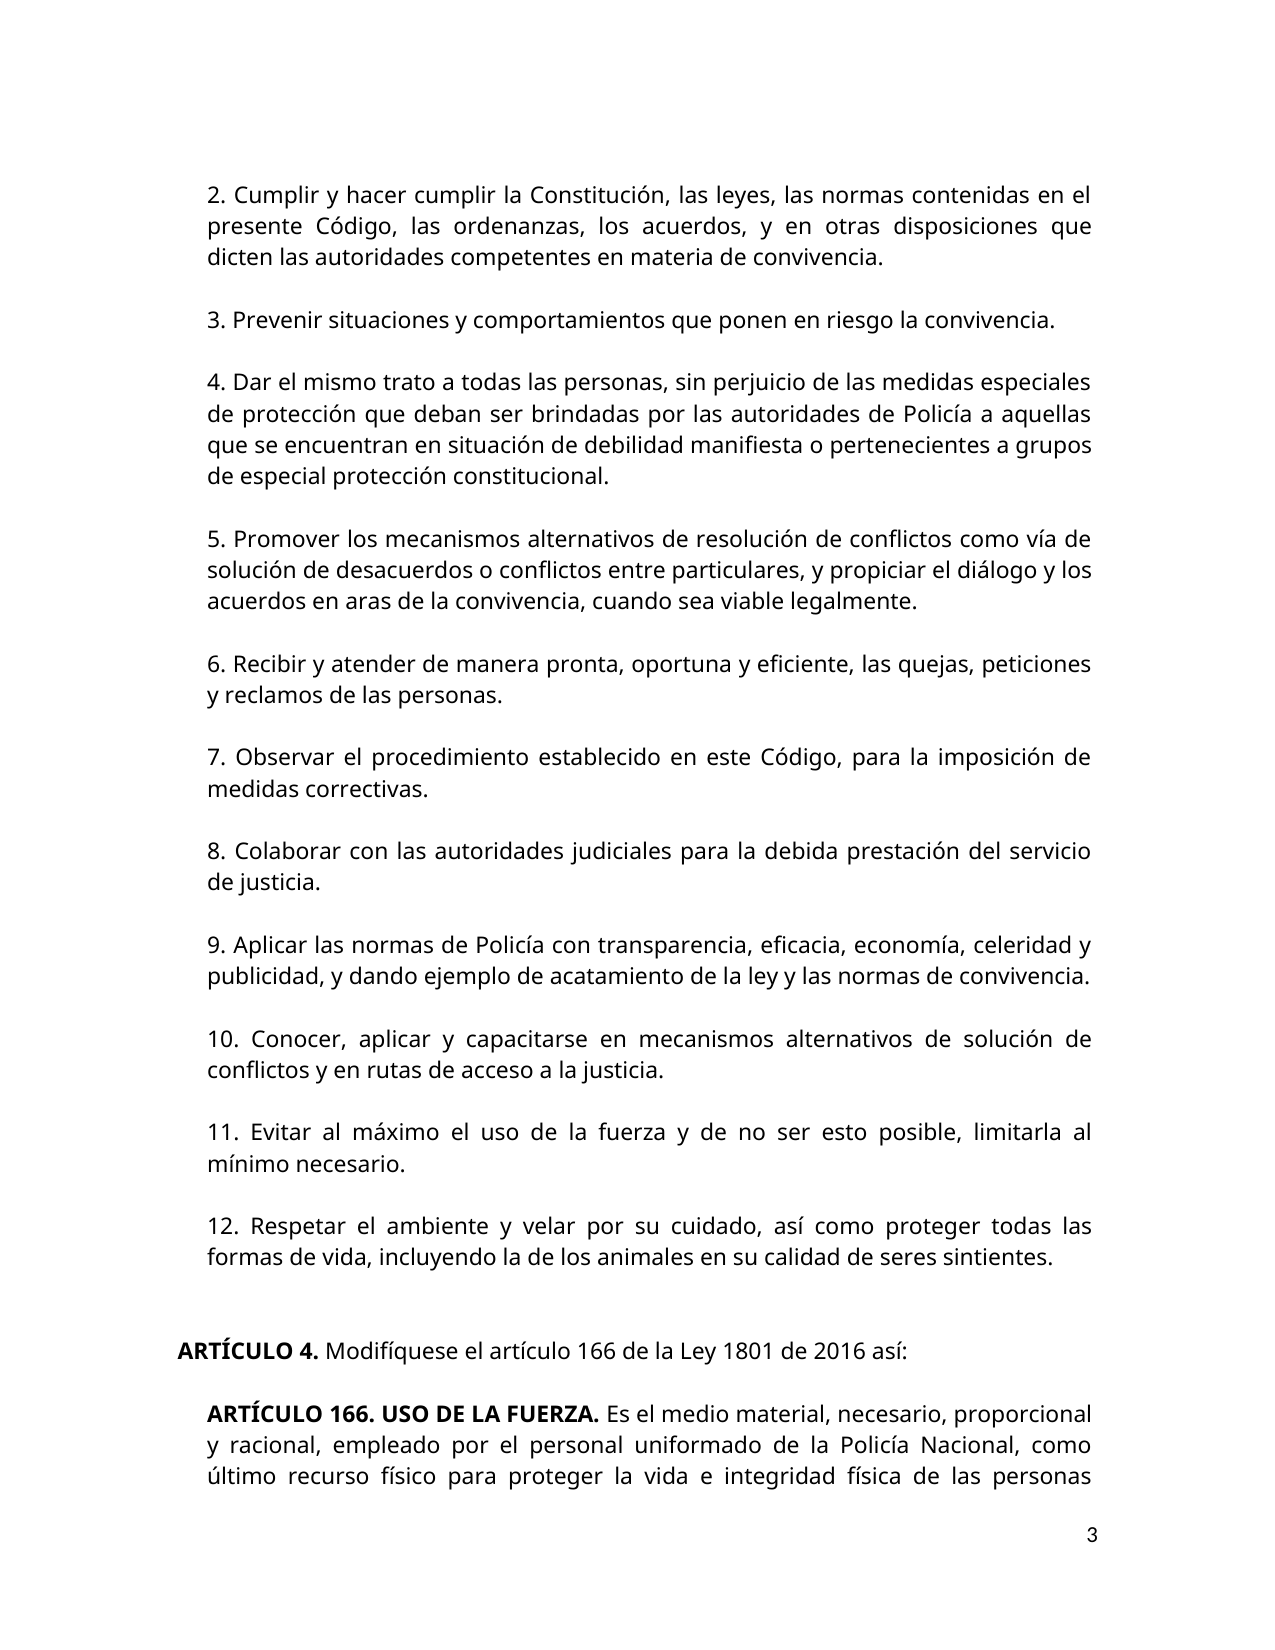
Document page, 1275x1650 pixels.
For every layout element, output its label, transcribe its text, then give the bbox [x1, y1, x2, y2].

text 2. Cumplir y hacer cumplir la Constitución, las leyes, las normas contenidas en el presente Código, las ordenanzas, los acuerdos, y en otras disposiciones que dicten las autoridades competentes en materia de convivencia. [207, 179, 1093, 273]
text 11. Evitar al máximo el uso de la fuerza y de no ser esto posible, limitarla al mínimo necesario. [207, 1116, 1093, 1179]
text 8. Colaborar con las autoridades judiciales para la debida prestación del servicio de justicia. [207, 835, 1093, 898]
text ARTÍCULO 4. Modifíquese el artículo 166 de la Ley 1801 de 2016 así: [177, 1335, 1093, 1366]
text 3. Prevenir situaciones y comportamientos que ponen en riesgo la convivencia. [207, 304, 1093, 335]
text 7. Observar el procedimiento establecido en este Código, para la imposición de medidas correctivas. [207, 741, 1093, 804]
text 5. Promover los mecanismos alternativos de resolución de conflictos como vía de solución de desacuerdos o conflictos entre particulares, y propiciar el diálogo y los acuerdos en aras de la convivencia, cuando sea viable legalmente. [207, 523, 1093, 616]
text 9. Aplicar las normas de Policía con transparencia, eficacia, economía, celeridad y publicidad, y dando ejemplo de acatamiento de la ley y las normas de convivencia. [207, 929, 1093, 991]
text 12. Respetar el ambiente y velar por su cuidado, así como proteger todas las formas de vida, incluyendo la de los animales en su calidad de seres sintientes. [207, 1210, 1093, 1273]
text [207, 1366, 1093, 1491]
text 6. Recibir y atender de manera pronta, oportuna y eficiente, las quejas, peticiones y reclamos de las personas. [207, 648, 1093, 710]
text 4. Dar el mismo trato a todas las personas, sin perjuicio de las medidas especiales de protección que deban ser brindadas por las autoridades de Policía a aquellas que se encuentran en situación de debilidad manifiesta o pertenecientes a grupos de especial protección constitucional. [207, 366, 1093, 491]
text 10. Conocer, aplicar y capacitarse en mecanismos alternativos de solución de conflictos y en rutas de acceso a la justicia. [207, 1023, 1093, 1085]
